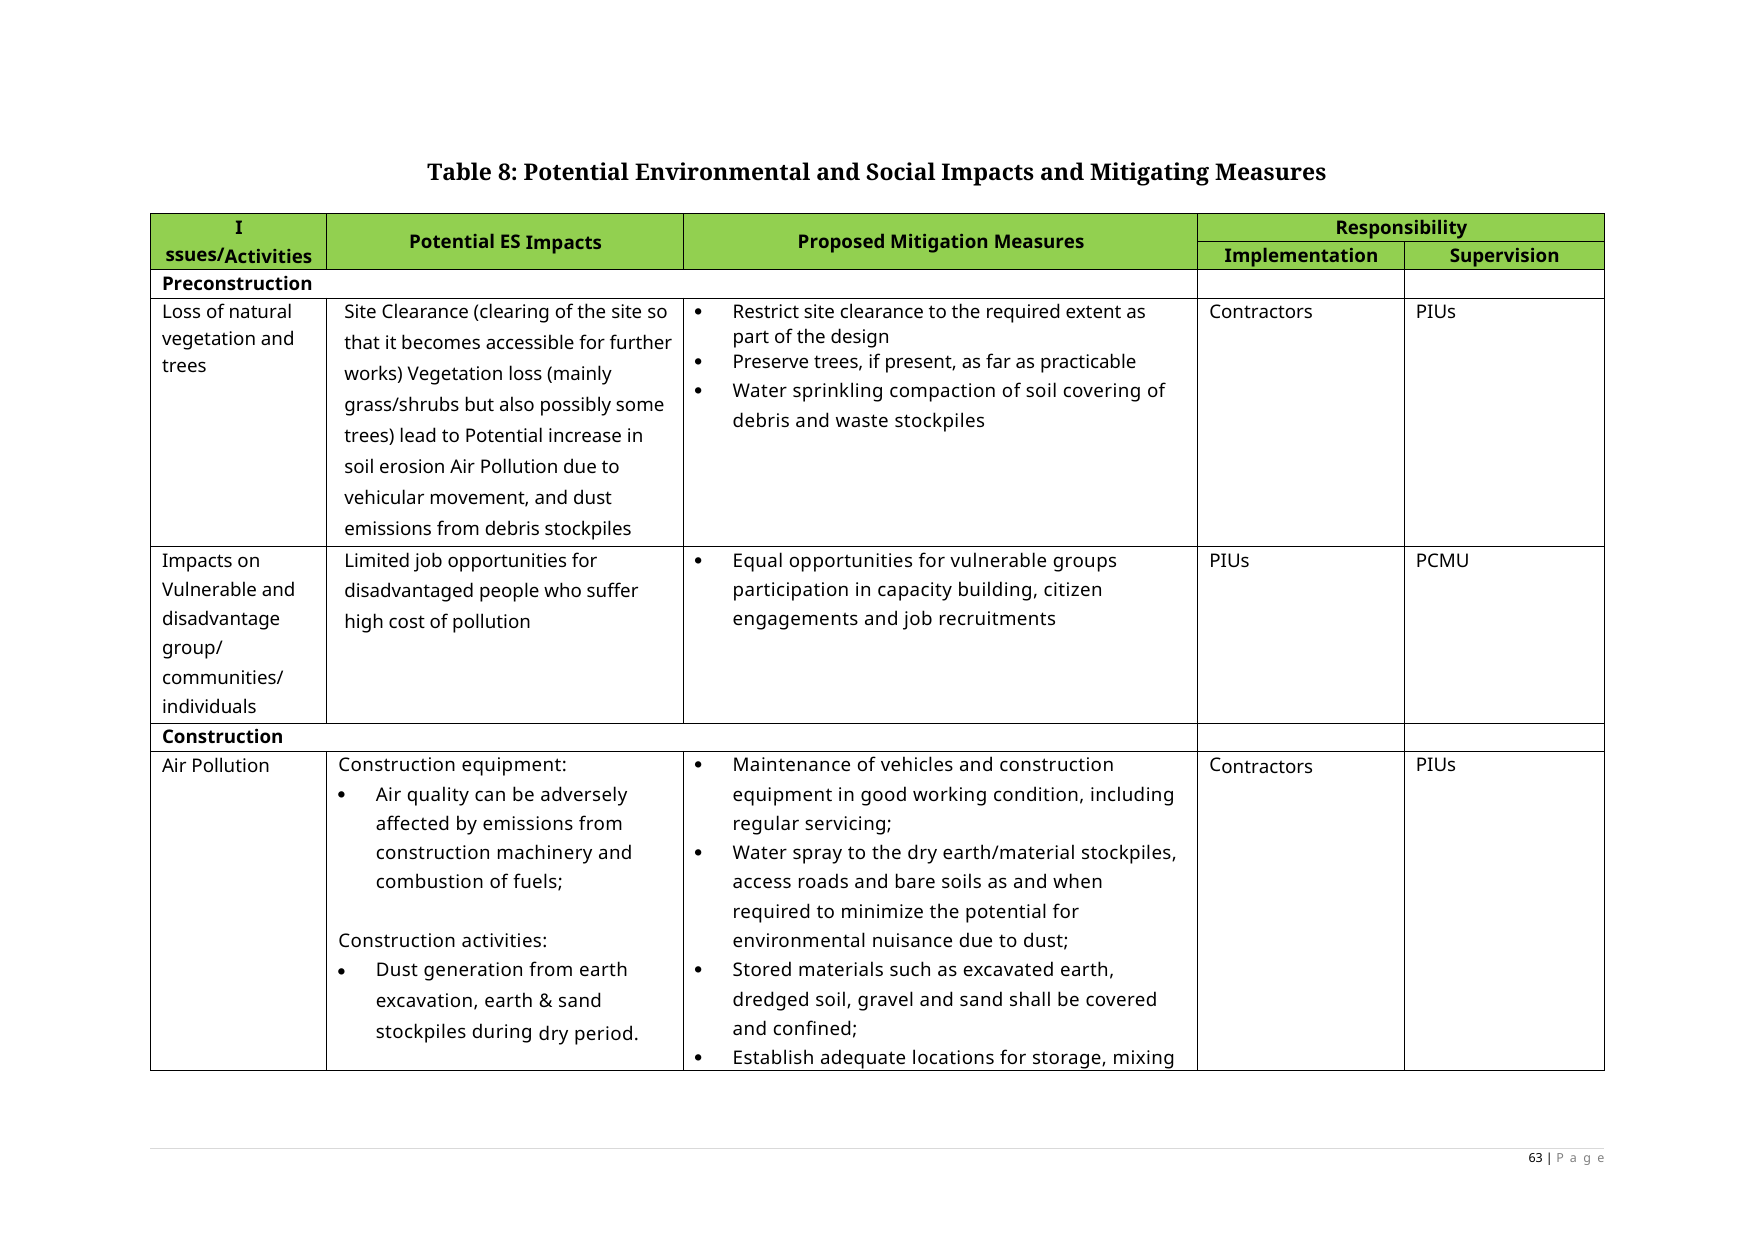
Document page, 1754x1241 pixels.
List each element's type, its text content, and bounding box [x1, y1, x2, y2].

table_cell PIUs [1198, 547, 1404, 723]
table_cell PIUs [1405, 752, 1604, 1070]
table_cell Air Pollution [151, 752, 326, 1070]
table_cell Implementation [1198, 242, 1404, 269]
table_cell [1405, 270, 1604, 297]
table_header Proposed Mitigation Measures [684, 214, 1197, 269]
table_cell [1405, 724, 1604, 751]
table_header Issues/Activities [151, 214, 326, 269]
table_cell Contractors [1198, 752, 1404, 1070]
table_cell Preconstruction [151, 270, 1197, 297]
table_cell Equal opportunities for vulnerable groups participation in capacity building, citizen engagements and job recruitments [684, 547, 1197, 723]
table_header Potential ES Impacts [327, 214, 683, 269]
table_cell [327, 752, 683, 1070]
table_cell [1198, 724, 1404, 751]
table_cell [1198, 270, 1404, 297]
table_header Responsibility [1198, 214, 1604, 241]
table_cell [684, 752, 1197, 1070]
table_cell Impacts on Vulnerable and disadvantage group/ communities/ individuals [151, 547, 326, 723]
table_cell Site Clearance (clearing of the site so that it becomes accessible for further works) Vegetation loss (mainly grass/shrubs but also possibly some trees) lead to Potential increase in soil erosion Air Pollution due to vehicular movement, and dust emissions from debris stockpiles [327, 299, 683, 546]
table_cell Loss of natural vegetation and trees [151, 299, 326, 546]
table_cell PCMU [1405, 547, 1604, 723]
table_cell Construction [151, 724, 1197, 751]
table_cell Supervision [1405, 242, 1604, 269]
table_cell Limited job opportunities for disadvantaged people who suffer high cost of pollution [327, 547, 683, 723]
table_cell Restrict site clearance to the required extent as part of the design Preserve trees, if present, as far as practicable Water sprinkling compaction of soil covering of debris and waste stockpiles [684, 299, 1197, 546]
table_cell Contractors [1198, 299, 1404, 546]
table_cell PIUs [1405, 299, 1604, 546]
